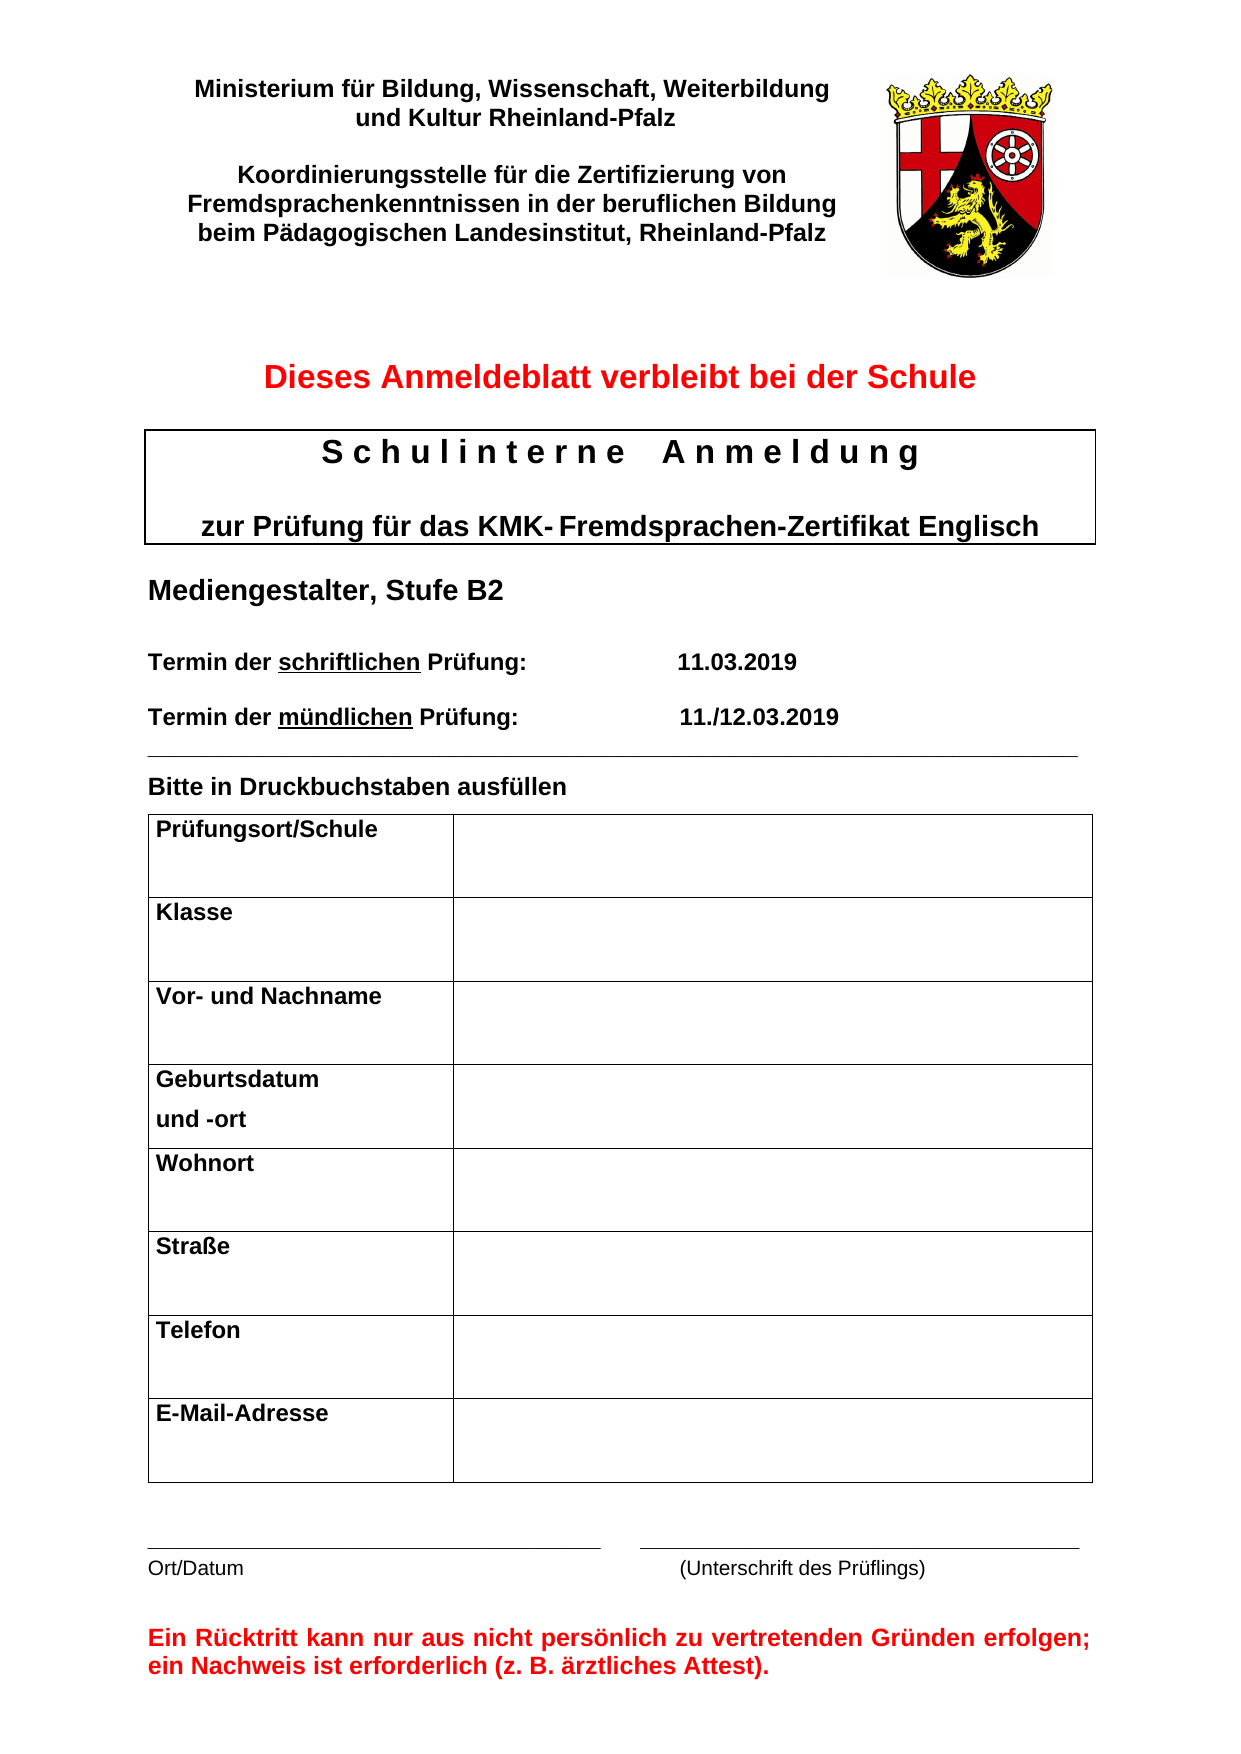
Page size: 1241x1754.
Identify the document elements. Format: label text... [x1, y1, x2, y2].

table_cell Vor- und Nachname [149, 982, 453, 1064]
table_cell [454, 1399, 1092, 1482]
table_cell [454, 982, 1092, 1064]
text __________________________________ _________________________________ [148, 1524, 1092, 1552]
table_cell [454, 1149, 1092, 1231]
picture [886, 74, 1053, 278]
text zur Prüfung für das KMK- Fremdsprachen-Zertifikat Englisch [146, 506, 1095, 543]
table_cell [454, 1065, 1092, 1148]
table_cell Wohnort [149, 1149, 453, 1231]
text S c h u l i n t e r n e A n m e l d u n g [146, 431, 1095, 471]
text Termin der schriftlichen Prüfung: 11.03.2019 [148, 648, 1092, 676]
text Termin der mündlichen Prüfung: 11./12.03.2019 [148, 703, 1092, 731]
table_cell Geburtsdatum und -ort [149, 1065, 453, 1148]
table_header [454, 815, 1092, 897]
subtitle Dieses Anmeldeblatt verbleibt bei der Schule [148, 357, 1092, 395]
table_cell [454, 1316, 1092, 1398]
text Bitte in Druckbuchstaben ausfüllen [148, 772, 1092, 801]
table_cell Telefon [149, 1316, 453, 1398]
text ___________________________________________________________________ [148, 731, 1092, 760]
text Mediengestalter, Stufe B2 [148, 573, 1092, 607]
table_cell E-Mail-Adresse [149, 1399, 453, 1482]
table_cell Klasse [149, 898, 453, 981]
text Ort/Datum (Unterschrift des Prüflings) [148, 1556, 1092, 1580]
table_cell [454, 898, 1092, 981]
table_cell Straße [149, 1232, 453, 1315]
table_cell [454, 1232, 1092, 1315]
table_header Prüfungsort/Schule [149, 815, 453, 897]
